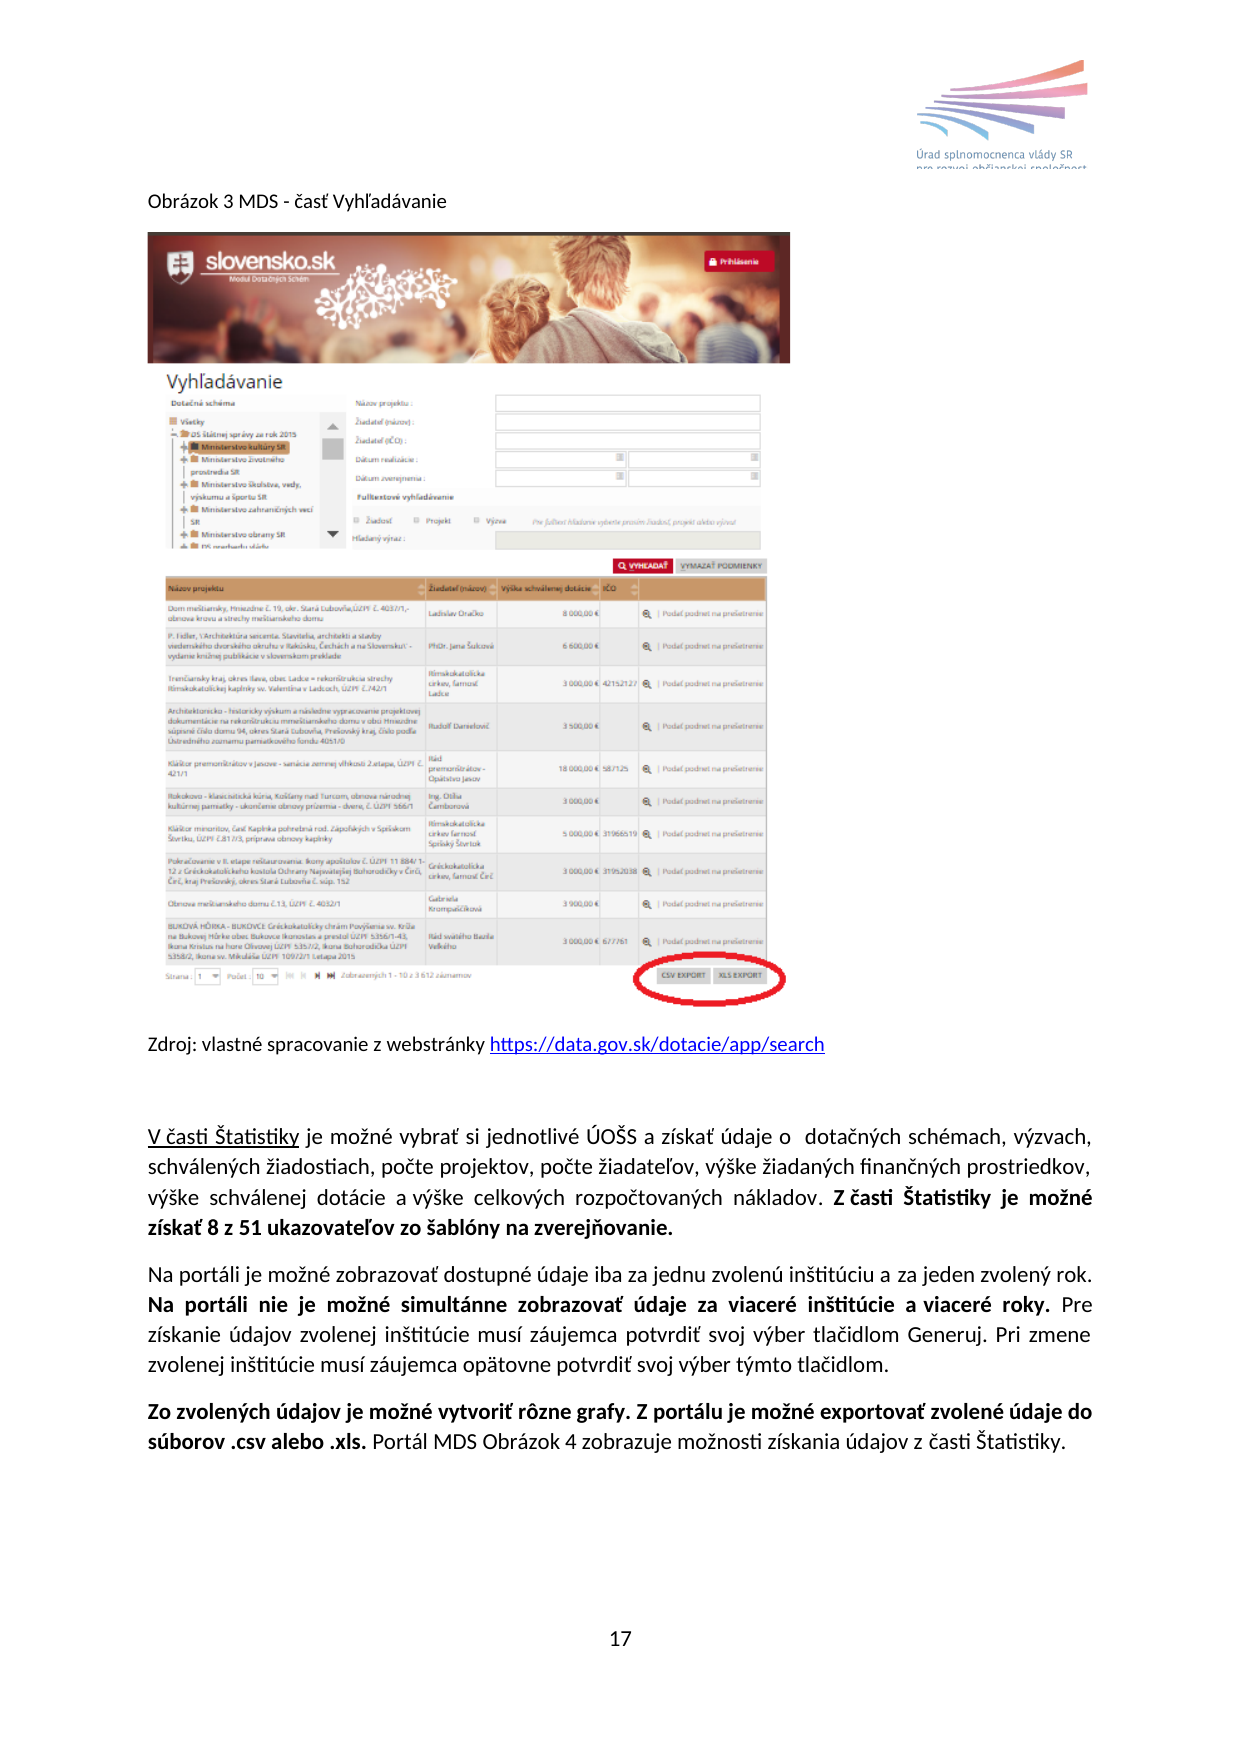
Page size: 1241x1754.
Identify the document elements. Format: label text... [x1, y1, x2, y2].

text V časti Štatistiky je možné vybrať si jednotlivé ÚOŠS a získať údaje o dotačných schémach, výzvach, schválených žiadostiach, počte projektov, počte žiadateľov, výške žiadaných finančných prostriedkov, výške schválenej dotácie a výške celkových rozpočtovaných nákladov. Z časti Štatistiky je možné získať 8 z 51 ukazovateľov zo šablóny na zverejňovanie. [148, 1122, 1093, 1241]
text Obrázok 3 MDS - časť Vyhľadávanie [148, 188, 1093, 214]
text Na portáli je možné zobrazovať dostupné údaje iba za jednu zvolenú inštitúciu a za jeden zvolený rok. Na portáli nie je možné simultánne zobrazovať údaje za viaceré inštitúcie a viaceré roky. Pre získanie údajov zvolenej inštitúcie musí záujemca potvrdiť svoj výber tlačidlom Generuj. Pri zmene zvolenej inštitúcie musí záujemca opätovne potvrdiť svoj výber týmto tlačidlom. [148, 1260, 1093, 1378]
picture [916, 60, 1087, 169]
text Zo zvolených údajov je možné vytvoriť rôzne grafy. Z portálu je možné exportovať zvolené údaje do súborov .csv alebo .xls. Portál MDS Obrázok 4 zobrazuje možnosti získania údajov z časti Štatistiky. [148, 1397, 1093, 1456]
picture [147, 232, 791, 1013]
text Zdroj: vlastné spracovanie z webstránky https://data.gov.sk/dotacie/app/search [148, 1031, 1093, 1057]
